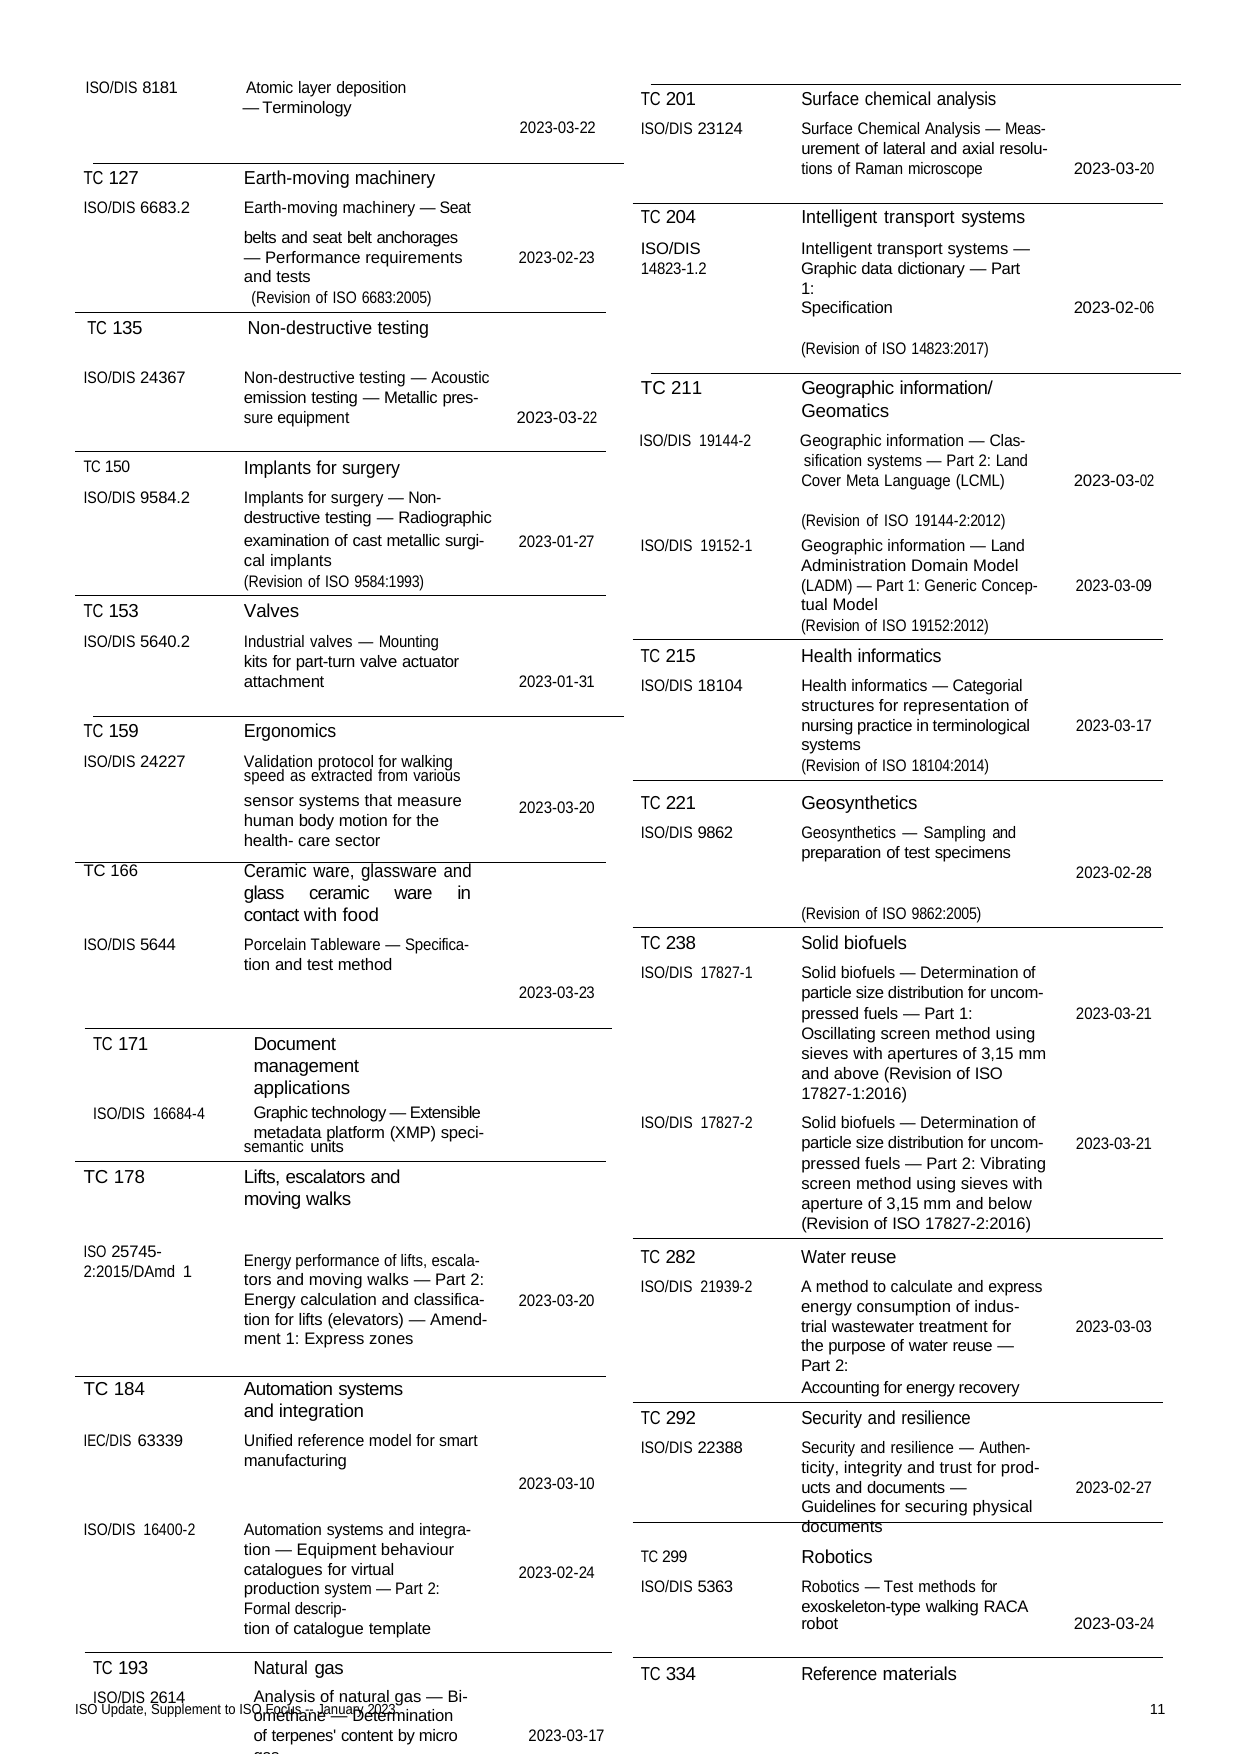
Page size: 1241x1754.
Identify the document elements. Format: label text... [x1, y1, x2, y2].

subtitle ISO 25745- [83, 1242, 196, 1261]
text robot 2023-03-24 [801, 1618, 1178, 1633]
text ISO/DIS 16400-2 Automation systems and integra- [83, 1520, 481, 1539]
text belts and seat belt anchorages — Performance requirements and tests [244, 228, 479, 286]
text ISO/DIS 5363 Robotics — Test methods for [641, 1577, 1044, 1596]
text ISO/DIS 8181 Atomic layer deposition [62, 78, 429, 97]
subtitle TC 238 Solid biofuels [641, 932, 1048, 954]
text examination of cast metallic surgi- cal implants [244, 531, 485, 570]
subtitle TC 178 Lifts, escalators and moving walks [83, 1166, 460, 1210]
text 2023-03-20 [518, 798, 601, 817]
subtitle TC 215 Health informatics [640, 644, 1043, 666]
text (Revision of ISO 14823:2017) [801, 339, 1178, 358]
subtitle TC 282 Water reuse [640, 1246, 1043, 1267]
text 2023-03-17 [1076, 716, 1178, 735]
text Administration Domain Model (LADM) — Part 1: Generic Concep- tual Model [801, 556, 1043, 614]
text exoskeleton-type walking RACA [801, 1597, 1044, 1616]
text energy consumption of indus- trial wastewater treatment for the purpose of water reuse — Part 2: [801, 1297, 1034, 1375]
text sification systems — Part 2: Land [620, 450, 1028, 469]
text ticity, integrity and trust for prod- ucts and documents — Guidelines for securing physical documents [801, 1458, 1041, 1536]
text ISO/DIS 6683.2 Earth-moving machinery — Seat [83, 198, 601, 217]
text tions of Raman microscope 2023-03-20 [801, 159, 1178, 178]
text 2023-03-03 [1075, 1317, 1178, 1336]
text ISO/DIS 22388 Security and resilience — Authen- [641, 1438, 1044, 1457]
text 2023-03-21 [1076, 1133, 1178, 1153]
text ISO/DIS 17827-2 Solid biofuels — Determination of [641, 1113, 1048, 1132]
subtitle TC 135 Non-destructive testing [62, 317, 429, 338]
text (Revision of ISO 9862:2005) [801, 903, 1048, 923]
text destructive testing — Radiographic [244, 508, 601, 527]
text 2023-03-10 [518, 1474, 601, 1493]
text tion of catalogue template [244, 1618, 432, 1638]
text sensor systems that measure human body motion for the health- care sector [244, 791, 489, 850]
subtitle TC 159 Ergonomics [83, 720, 601, 742]
subtitle TC 153 Valves [83, 600, 485, 622]
text 2023-03-20 [518, 1290, 601, 1309]
text sure equipment 2023-03-22 [244, 408, 601, 427]
text IEC/DIS 63339 Unified reference model for smart [83, 1431, 481, 1450]
subtitle TC 221 Geosynthetics [641, 791, 1048, 813]
text 2023-02-24 [518, 1563, 601, 1582]
text Accounting for energy recovery [801, 1378, 1044, 1397]
text particle size distribution for uncom- pressed fuels — Part 1: Oscillating screen method using sieves with apertures of 3,15 mm and above (Revision of ISO 17827-1:2016) [801, 983, 1048, 1103]
text Cover Meta Language (LCML) 2023-03-02 [801, 470, 1178, 489]
text emission testing — Metallic pres- [244, 388, 601, 407]
text 2023-01-27 [518, 532, 601, 551]
subtitle TC 127 Earth-moving machinery [83, 167, 601, 189]
text attachment 2023-01-31 [244, 671, 601, 691]
text ISO/DIS 9584.2 Implants for surgery — Non- [83, 488, 601, 507]
text (Revision of ISO 19144-2:2012) [801, 511, 1178, 530]
text tion — Equipment behaviour catalogues for virtual production system — Part 2: Formal descrip- [244, 1539, 472, 1618]
text ISO/DIS 21939-2 A method to calculate and express [640, 1277, 1043, 1296]
text 2023-03-22 [518, 118, 597, 137]
text (Revision of ISO 19152:2012) [801, 616, 1043, 635]
text (Revision of ISO 6683:2005) [62, 288, 432, 307]
text Energy performance of lifts, escala- tors and moving walks — Part 2: Energy calculation and classifica- tion for lifts (elevators) — Amend- ment 1: Express zones [244, 1250, 490, 1348]
text tion and test method [244, 955, 489, 974]
text kits for part-turn valve actuator [244, 651, 485, 671]
text ISO/DIS 19152-1 Geographic information — Land [640, 536, 1043, 555]
subtitle ISO/DIS 14823-1.2 [641, 239, 709, 278]
text (Revision of ISO 9584:1993) [244, 572, 485, 591]
text (Revision of ISO 18104:2014) [801, 756, 1038, 775]
text particle size distribution for uncom- pressed fuels — Part 2: Vibrating screen method using sieves with aperture of 3,15 mm and below (Revision of ISO 17827-2:2016) [801, 1133, 1048, 1233]
text ISO/DIS 18104 Health informatics — Categorial [641, 676, 1038, 695]
text speed as extracted from various [244, 771, 601, 784]
text 2023-03-09 [1075, 576, 1178, 595]
text ISO/DIS 24227 Validation protocol for walking [83, 751, 601, 771]
subtitle TC 204 Intelligent transport systems [641, 208, 1178, 228]
text 2023-02-27 [1075, 1478, 1178, 1497]
subtitle TC 184 Automation systems and integration [83, 1378, 438, 1421]
subtitle TC 166 Ceramic ware, glassware and glass ceramic ware in contact with food [83, 859, 472, 925]
text 2:2015/DAmd 1 [83, 1262, 196, 1281]
subtitle TC 334 Reference materials [641, 1662, 1178, 1684]
text 2023-02-23 [518, 248, 601, 267]
text ISO/DIS 24367 Non-destructive testing — Acoustic [83, 368, 601, 387]
text ISO/DIS 23124 Surface Chemical Analysis — Meas- [641, 119, 1178, 138]
text ISO/DIS 17827-1 Solid biofuels — Determination of [641, 963, 1048, 982]
text semantic units [244, 1137, 489, 1156]
subtitle TC 292 Security and resilience [641, 1407, 1044, 1428]
text TC 299 Robotics [641, 1546, 1044, 1567]
subtitle TC 211 Geographic information/ Geomatics [641, 377, 996, 421]
subtitle TC 201 Surface chemical analysis [641, 88, 1178, 109]
text TC 150 Implants for surgery [83, 456, 601, 478]
text structures for representation of nursing practice in terminological systems [801, 696, 1038, 754]
text Specification 2023-02-06 [801, 298, 1178, 317]
list Terminology [62, 98, 532, 117]
text manufacturing [244, 1451, 481, 1470]
text 2023-03-21 [1076, 1003, 1178, 1023]
text urement of lateral and axial resolu- [801, 139, 1178, 158]
text ISO/DIS 9862 Geosynthetics — Sampling and [641, 823, 1048, 842]
text 2023-03-23 [518, 983, 601, 1002]
text 2023-02-28 [1076, 863, 1178, 882]
text ISO/DIS 19144-2 Geographic information — Clas- [620, 430, 1026, 449]
text preparation of test specimens [801, 843, 1048, 862]
text ISO/DIS 5644 Porcelain Tableware — Specifica- [83, 935, 489, 954]
text Intelligent transport systems — Graphic data dictionary — Part 1: [801, 239, 1032, 298]
text ISO/DIS 5640.2 Industrial valves — Mounting [83, 631, 485, 651]
